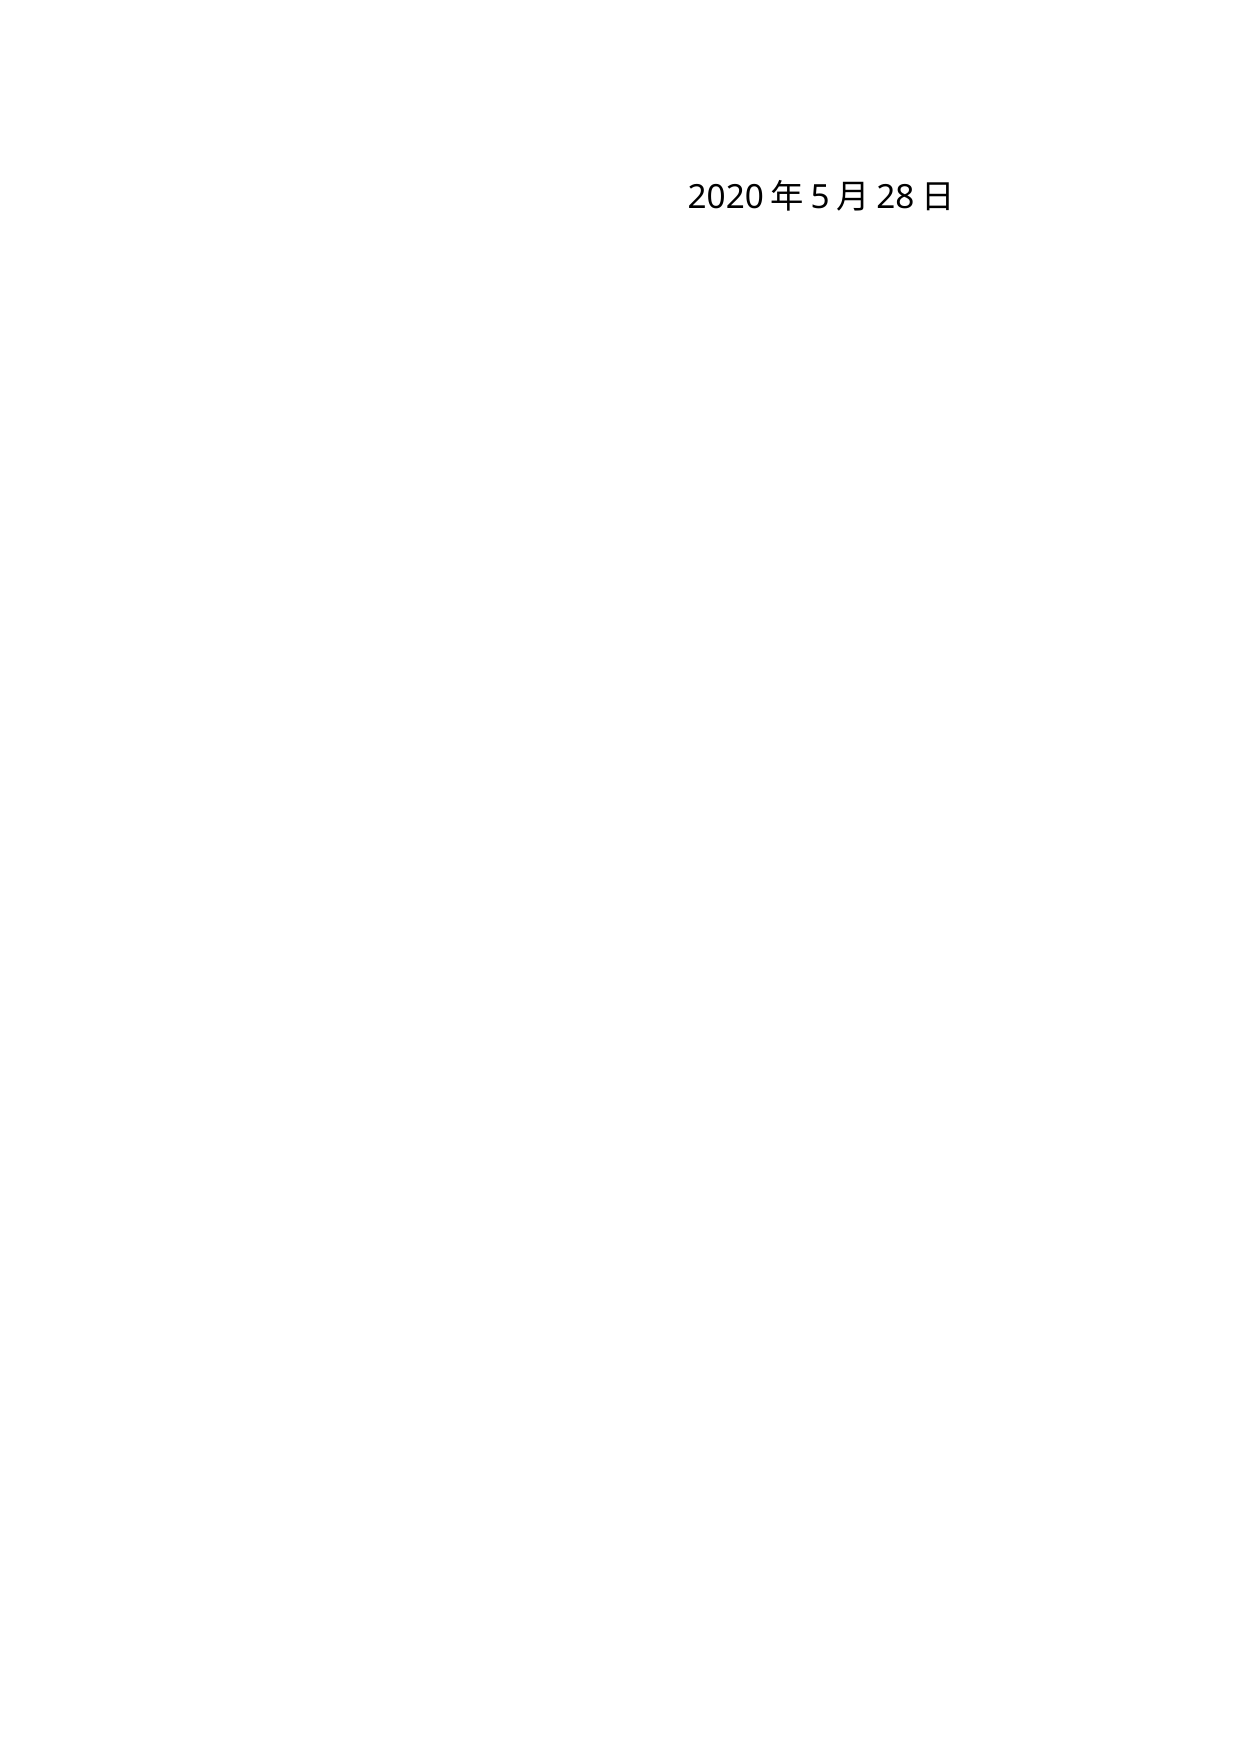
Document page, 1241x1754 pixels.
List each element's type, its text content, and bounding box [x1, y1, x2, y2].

text 2020年5月28日 [187, 162, 1053, 227]
